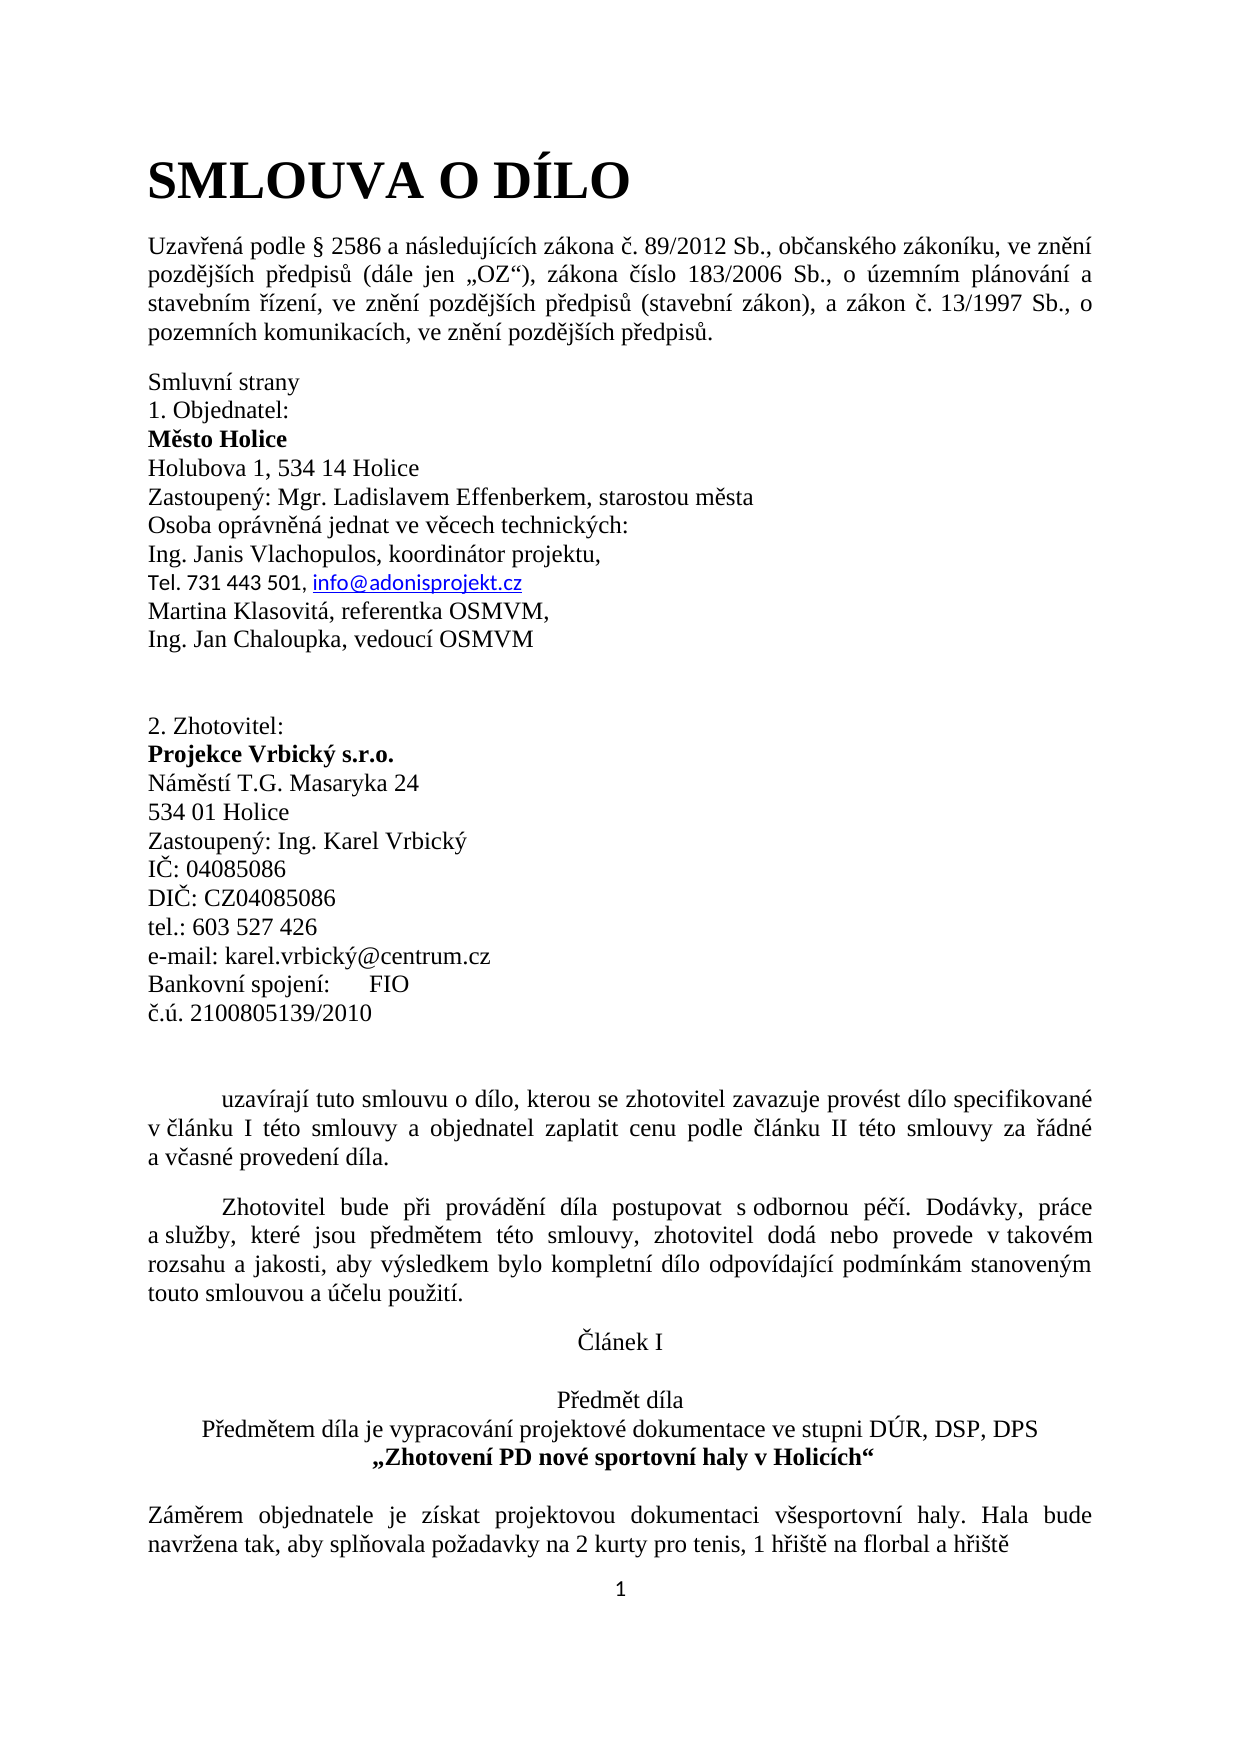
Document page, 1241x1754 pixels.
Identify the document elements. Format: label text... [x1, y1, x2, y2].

text Bankovní spojení: FIO [148, 969, 1093, 998]
text uzavírají tuto smlouvu o dílo, kterou se zhotovitel zavazuje provést dílo specifikované v článku I této smlouvy a objednatel zaplatit cenu podle článku II této smlouvy za řádné a včasné provedení díla. [148, 1084, 1093, 1171]
text Uzavřená podle § 2586 a následujících zákona č. 89/2012 Sb., občanského zákoníku, ve znění pozdějších předpisů (dále jen „OZ“), zákona číslo 183/2006 Sb., o územním plánování a stavebním řízení, ve znění pozdějších předpisů (stavební zákon), a zákon č. 13/1997 Sb., o pozemních komunikacích, ve znění pozdějších předpisů. [148, 231, 1093, 346]
text e-mail: karel.vrbický@centrum.cz [148, 941, 1093, 969]
text Smluvní strany [148, 367, 1093, 395]
text Ing. Jan Chaloupka, vedoucí OSMVM [148, 624, 1093, 653]
text Ing. Janis Vlachopulos, koordinátor projektu, [148, 539, 1093, 568]
text Martina Klasovitá, referentka OSMVM, [148, 596, 1093, 624]
text 534 01 Holice [148, 797, 1093, 826]
text Holubova 1, 534 14 Holice [148, 453, 1093, 482]
text č.ú. 2100805139/2010 [148, 998, 1093, 1027]
text Zastoupený: Mgr. Ladislavem Effenberkem, starostou města [148, 482, 1093, 510]
text Předmětem díla je vypracování projektové dokumentace ve stupni DÚR, DSP, DPS [148, 1414, 1093, 1442]
text Zastoupený: Ing. Karel Vrbický [148, 826, 1093, 854]
text Zhotovitel bude při provádění díla postupovat s odbornou péčí. Dodávky, práce a služby, které jsou předmětem této smlouvy, zhotovitel dodá nebo provede v takovém rozsahu a jakosti, aby výsledkem bylo kompletní dílo odpovídající podmínkám stanoveným touto smlouvou a účelu použití. [148, 1192, 1093, 1307]
text 1. Objednatel: [148, 395, 1093, 424]
text Článek I [148, 1327, 1093, 1356]
text DIČ: CZ04085086 [148, 883, 1093, 912]
text Projekce Vrbický s.r.o. [148, 739, 1093, 768]
text 2. Zhotovitel: [148, 711, 1093, 739]
text Záměrem objednatele je získat projektovou dokumentaci všesportovní haly. Hala bude navržena tak, aby splňovala požadavky na 2 kurty pro tenis, 1 hřiště na florbal a hřiště [148, 1500, 1093, 1557]
text Tel. 731 443 501, info@adonisprojekt.cz [148, 568, 1093, 596]
text Předmět díla [148, 1385, 1093, 1414]
text „Zhotovení PD nové sportovní haly v Holicích“ [148, 1442, 1093, 1471]
text tel.: 603 527 426 [148, 912, 1093, 941]
text Osoba oprávněná jednat ve věcech technických: [148, 510, 1093, 539]
text SMLOUVA O DÍLO [148, 148, 1093, 210]
text Město Holice [148, 424, 1093, 453]
text Náměstí T.G. Masaryka 24 [148, 768, 1093, 797]
text IČ: 04085086 [148, 854, 1093, 883]
